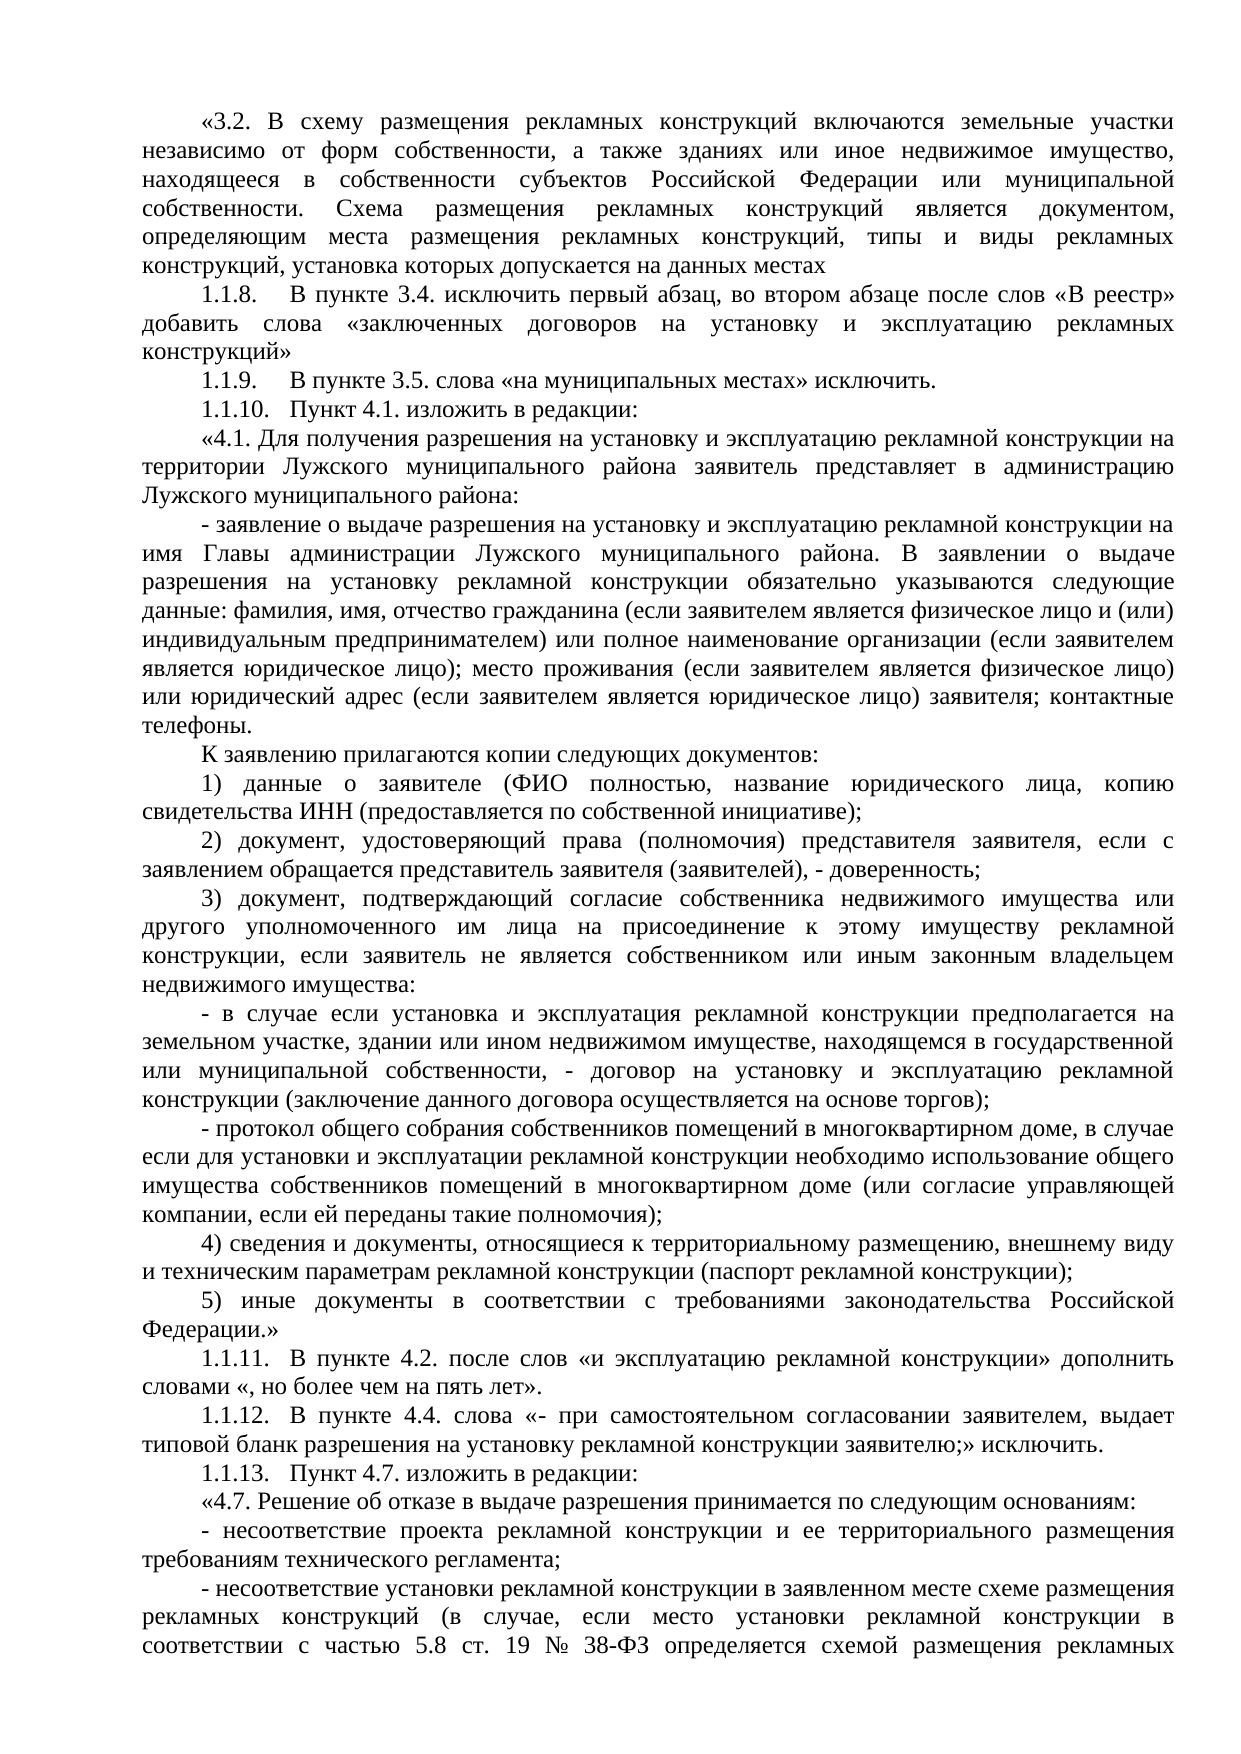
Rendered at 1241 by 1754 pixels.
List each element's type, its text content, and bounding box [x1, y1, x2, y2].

list «4.7. Решение об отказе в выдаче разрешения принимается по следующим основаниям: [142, 1486, 1175, 1515]
text 5) иные документы в соответствии с требованиями законодательства Российской Федерации.» [142, 1285, 1175, 1343]
list Пункт 4.7. изложить в редакции: [142, 1458, 1175, 1486]
list - несоответствие проекта рекламной конструкции и ее территориального размещения требованиям технического регламента; [142, 1515, 1175, 1573]
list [142, 1573, 1175, 1659]
list В пункте 3.5. слова «на муниципальных местах» исключить. [142, 365, 1175, 394]
list - протокол общего собрания собственников помещений в многоквартирном доме, в случае если для установки и эксплуатации рекламной конструкции необходимо использование общего имущества собственников помещений в многоквартирном доме (или согласие управляющей компании, если ей переданы такие полномочия); [142, 1113, 1175, 1228]
list В пункте 4.2. после слов «и эксплуатацию рекламной конструкции» дополнить словами «, но более чем на пять лет». [142, 1343, 1175, 1400]
list 1) данные о заявителе (ФИО полностью, название юридического лица, копию свидетельства ИНН (предоставляется по собственной инициативе); [142, 768, 1175, 825]
list «4.1. Для получения разрешения на установку и эксплуатацию рекламной конструкции на территории Лужского муниципального района заявитель представляет в администрацию Лужского муниципального района: [142, 423, 1175, 509]
list 4) сведения и документы, относящиеся к территориальному размещению, внешнему виду и техническим параметрам рекламной конструкции (паспорт рекламной конструкции); [142, 1228, 1175, 1285]
list «3.2. В схему размещения рекламных конструкций включаются земельные участки независимо от форм собственности, а также зданиях или иное недвижимое имущество, находящееся в собственности субъектов Российской Федерации или муниципальной собственности. Схема размещения рекламных конструкций является документом, определяющим места размещения рекламных конструкций, типы и виды рекламных конструкций, установка которых допускается на данных местах [142, 106, 1175, 279]
list - заявление о выдаче разрешения на установку и эксплуатацию рекламной конструкции на имя Главы администрации Лужского муниципального района. В заявлении о выдаче разрешения на установку рекламной конструкции обязательно указываются следующие данные: фамилия, имя, отчество гражданина (если заявителем является физическое лицо и (или) индивидуальным предпринимателем) или полное наименование организации (если заявителем является юридическое лицо); место проживания (если заявителем является физическое лицо) или юридический адрес (если заявителем является юридическое лицо) заявителя; контактные телефоны. [142, 509, 1175, 739]
list 2) документ, удостоверяющий права (полномочия) представителя заявителя, если с заявлением обращается представитель заявителя (заявителей), - доверенность; [142, 825, 1175, 883]
list - в случае если установка и эксплуатация рекламной конструкции предполагается на земельном участке, здании или ином недвижимом имуществе, находящемся в государственной или муниципальной собственности, - договор на установку и эксплуатацию рекламной конструкции (заключение данного договора осуществляется на основе торгов); [142, 998, 1175, 1113]
list Пункт 4.1. изложить в редакции: [142, 394, 1175, 423]
list В пункте 4.4. слова «- при самостоятельном согласовании заявителем, выдает типовой бланк разрешения на установку рекламной конструкции заявителю;» исключить. [142, 1400, 1175, 1458]
list В пункте 3.4. исключить первый абзац, во втором абзаце после слов «В реестр» добавить слова «заключенных договоров на установку и эксплуатацию рекламных конструкций» [142, 279, 1175, 365]
list 3) документ, подтверждающий согласие собственника недвижимого имущества или другого уполномоченного им лица на присоединение к этому имуществу рекламной конструкции, если заявитель не является собственником или иным законным владельцем недвижимого имущества: [142, 883, 1175, 998]
list К заявлению прилагаются копии следующих документов: [142, 739, 1175, 768]
